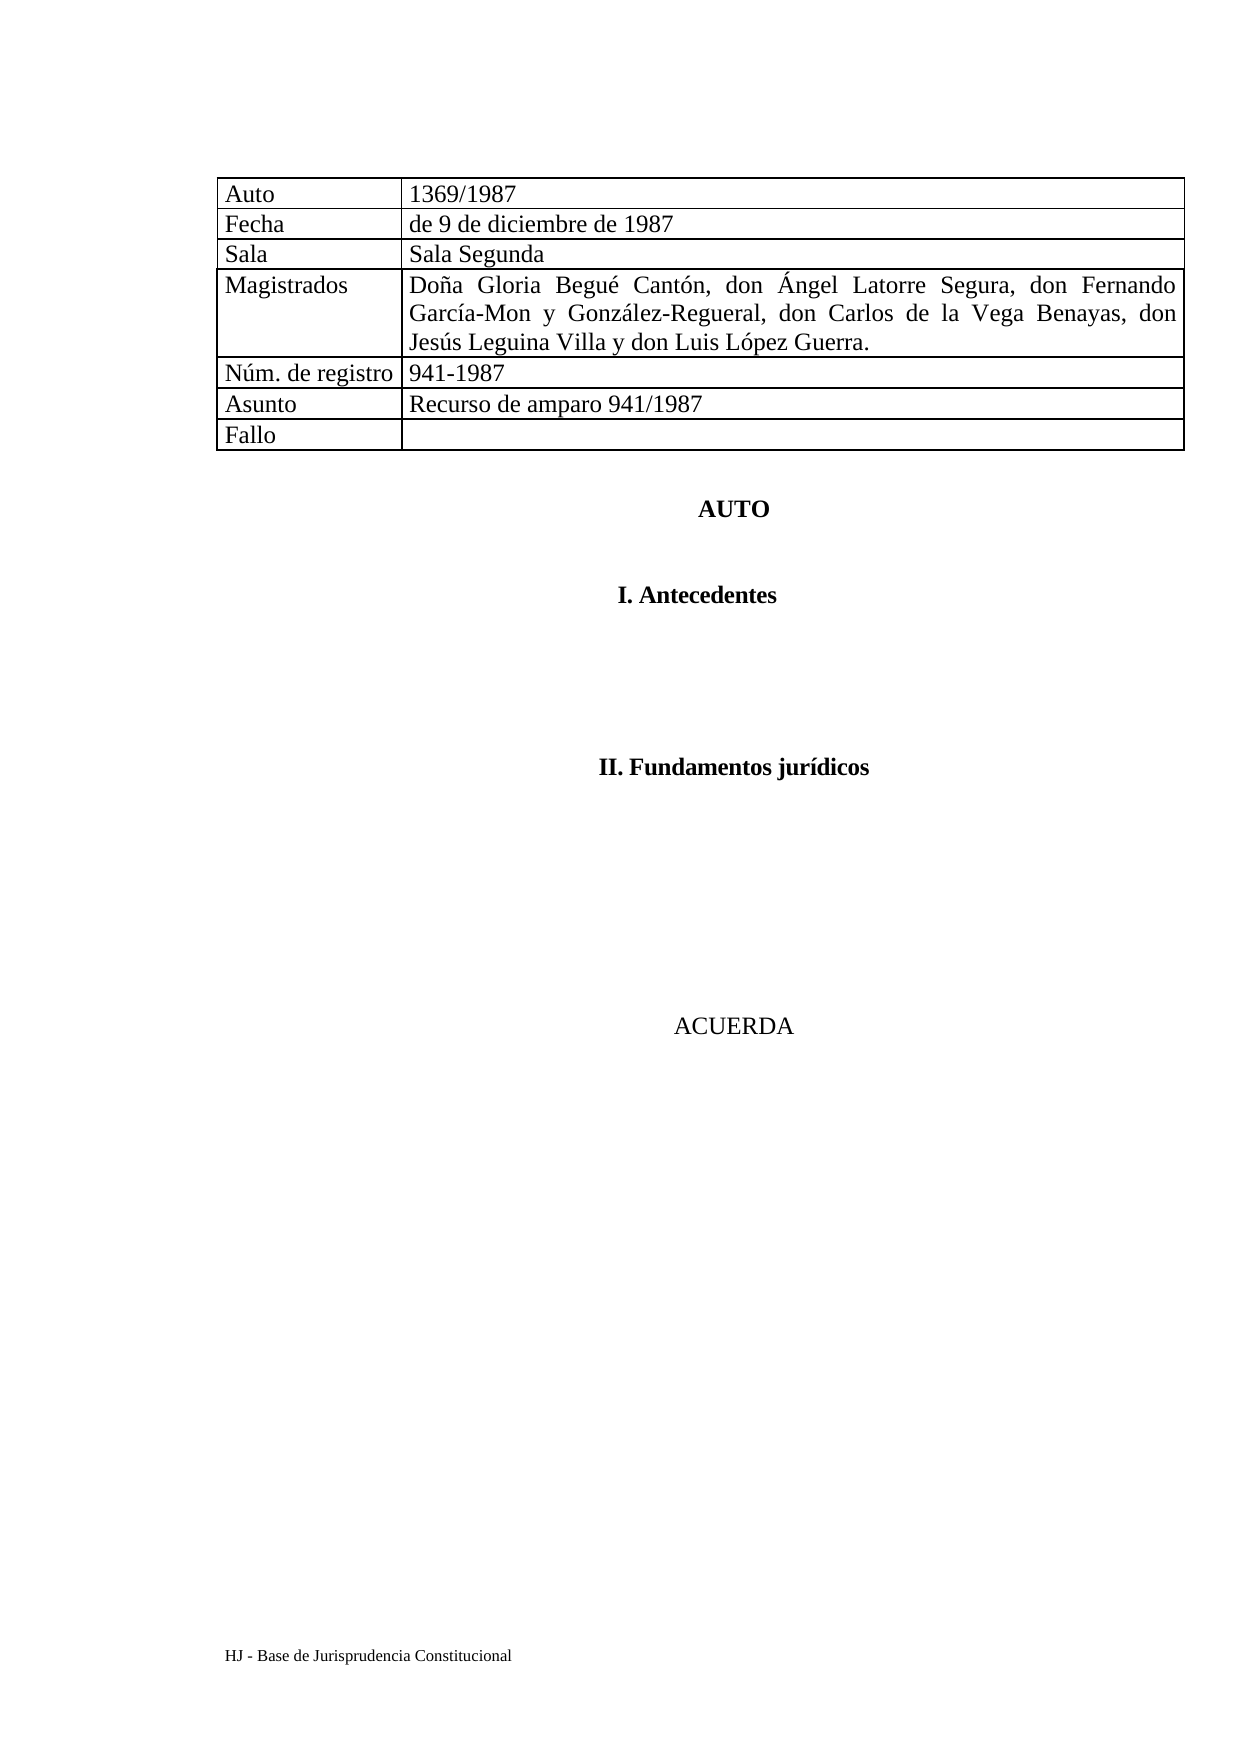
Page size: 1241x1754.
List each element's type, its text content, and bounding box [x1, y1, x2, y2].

table_cell Asunto [218, 389, 401, 418]
table_cell Magistrados [218, 270, 401, 356]
text ACUERDA [224, 1011, 1169, 1040]
table_cell Recurso de amparo 941/1987 [403, 389, 1183, 418]
subtitle II. Fundamentos jurídicos [224, 752, 1169, 781]
table_header 1369/1987 [402, 179, 1184, 207]
table_cell Fecha [218, 209, 401, 238]
text AUTO [224, 494, 1169, 522]
table_cell Fallo [218, 420, 401, 448]
table_header Auto [218, 179, 401, 207]
table_cell Sala [218, 240, 401, 268]
table_cell de 9 de diciembre de 1987 [402, 209, 1184, 238]
table_cell [403, 420, 1183, 448]
table_cell Sala Segunda [402, 240, 1184, 268]
text I. Antecedentes [224, 580, 1169, 609]
table_cell Doña Gloria Begué Cantón, don Ángel Latorre Segura, don Fernando García-Mon y González-Regueral, don Carlos de la Vega Benayas, don Jesús Leguina Villa y don Luis López Guerra. [403, 270, 1183, 356]
table_cell Núm. de registro [218, 358, 401, 387]
table_cell 941-1987 [403, 358, 1183, 387]
